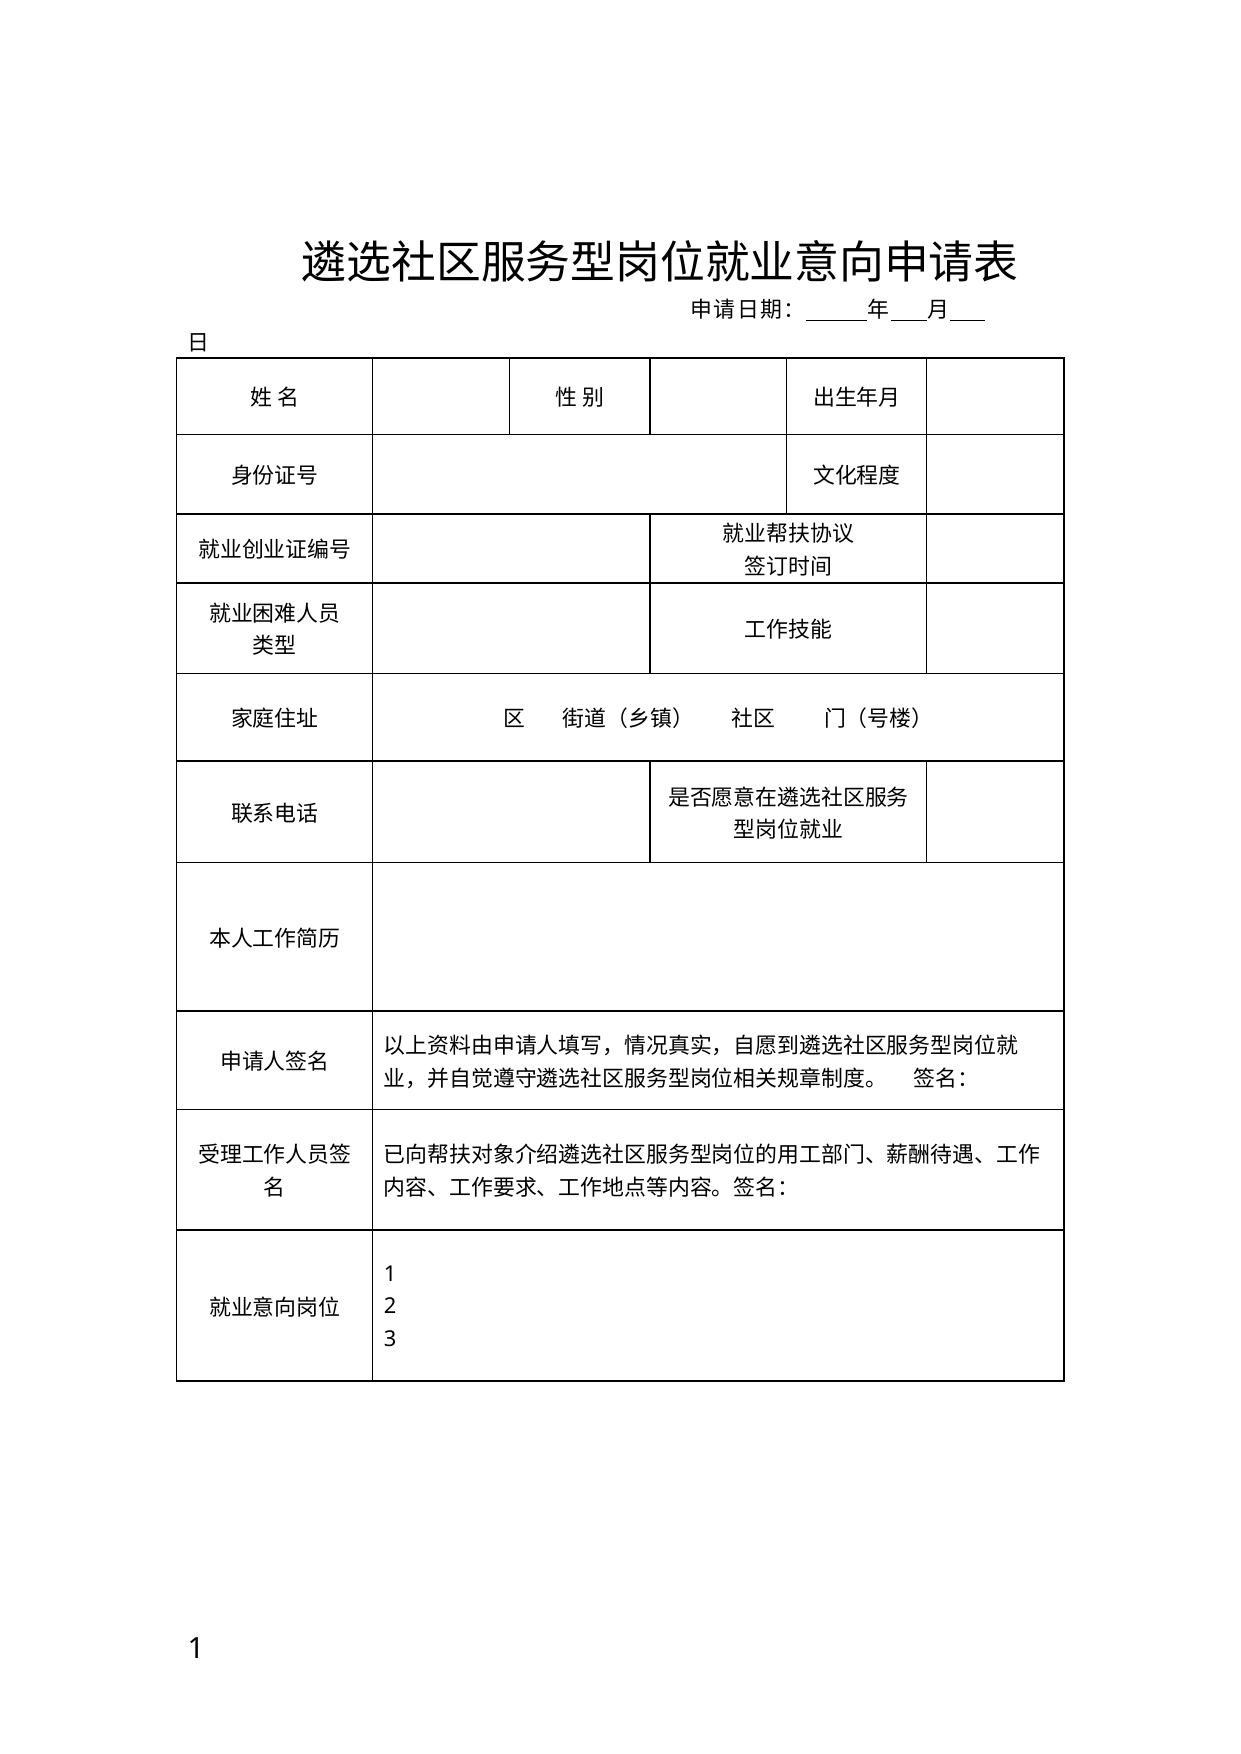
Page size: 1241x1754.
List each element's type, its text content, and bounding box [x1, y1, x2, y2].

table_cell [373, 515, 649, 582]
table_cell 就业困难人员 类型 [177, 584, 372, 673]
text 遴选社区服务型岗位就业意向申请表 [187, 227, 1053, 292]
table_cell [927, 584, 1063, 673]
table_cell 区 街道（乡镇） 社区 门（号楼） [373, 674, 1063, 760]
table_cell 是否愿意在遴选社区服务型岗位就业 [651, 762, 926, 862]
table_cell [373, 863, 1063, 1010]
table_cell 已向帮扶对象介绍遴选社区服务型岗位的用工部门、薪酬待遇、工作内容、工作要求、工作地点等内容。签名： [373, 1110, 1063, 1229]
table_cell 以上资料由申请人填写，情况真实，自愿到遴选社区服务型岗位就业，并自觉遵守遴选社区服务型岗位相关规章制度。 签名： [373, 1012, 1063, 1108]
table_cell 受理工作人员签名 [177, 1110, 372, 1229]
table_cell 就业帮扶协议 签订时间 [651, 515, 926, 582]
table_header 姓 名 [177, 359, 372, 433]
table_header [651, 359, 786, 433]
table_cell 身份证号 [177, 435, 372, 513]
table_header 性 别 [510, 359, 649, 433]
table_cell 本人工作简历 [177, 863, 372, 1010]
table_cell 家庭住址 [177, 674, 372, 760]
table_cell 就业创业证编号 [177, 515, 372, 582]
table_cell 文化程度 [787, 435, 926, 513]
table_header 出生年月 [787, 359, 926, 433]
table_cell 1 2 3 [373, 1231, 1063, 1380]
table_cell 工作技能 [651, 584, 926, 673]
table_cell 申请人签名 [177, 1012, 372, 1108]
table_header [373, 359, 509, 433]
table_cell [927, 762, 1063, 862]
table_cell 就业意向岗位 [177, 1231, 372, 1380]
table_cell [927, 435, 1063, 513]
table_cell [373, 762, 649, 862]
table_cell 联系电话 [177, 762, 372, 862]
table_cell [373, 435, 786, 513]
table_cell [927, 515, 1063, 582]
table_header [927, 359, 1063, 433]
table_cell [373, 584, 649, 673]
text 申请日期： 年 月 日 [187, 292, 986, 357]
